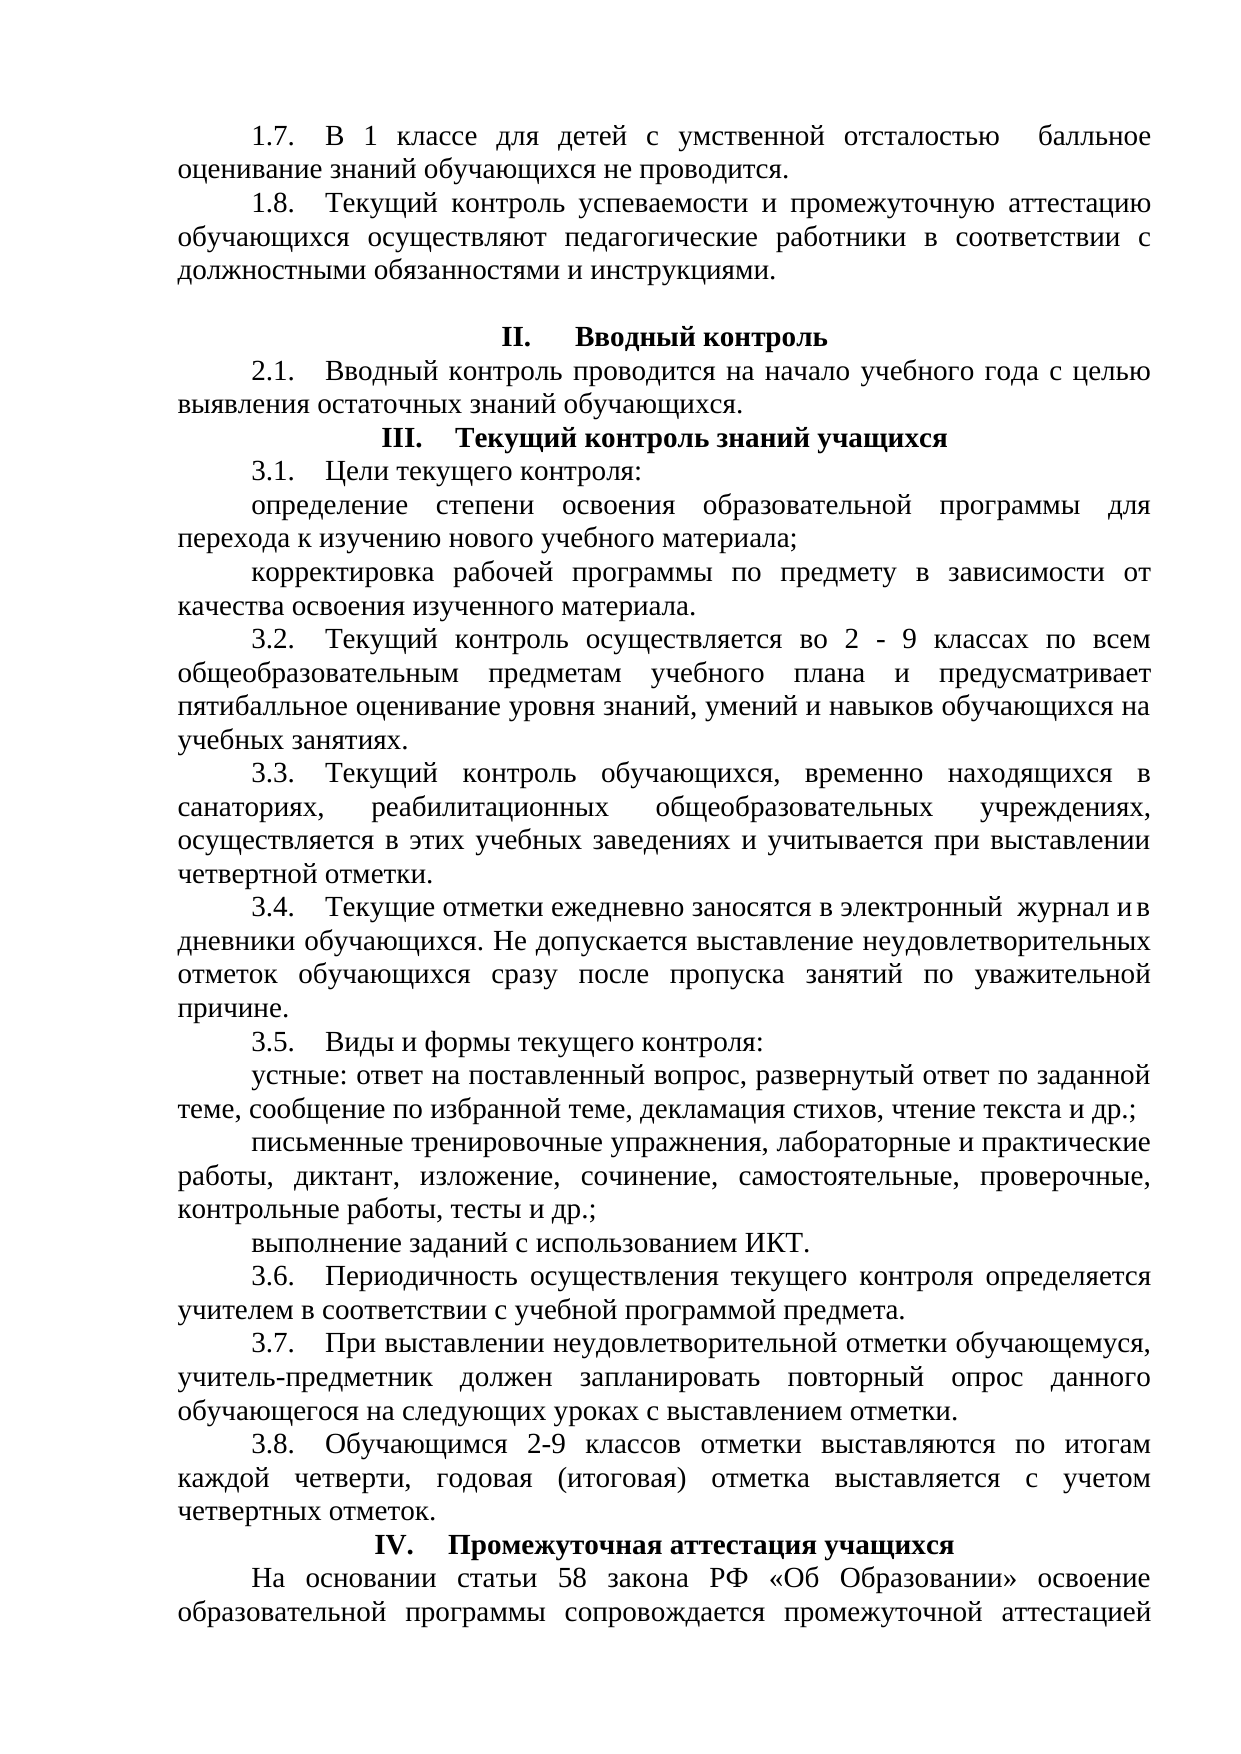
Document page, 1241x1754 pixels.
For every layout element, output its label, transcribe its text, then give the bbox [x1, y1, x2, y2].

text 3.7. При выставлении неудовлетворительной отметки обучающемуся, учитель-предметник должен запланировать повторный опрос данного обучающегося на следующих уроках с выставлением отметки. [177, 1326, 1152, 1426]
text письменные тренировочные упражнения, лабораторные и практические работы, диктант, изложение, сочинение, самостоятельные, проверочные, контрольные работы, тесты и др.; [177, 1124, 1152, 1225]
text 3.2. Текущий контроль осуществляется во 2 - 9 классах по всем общеобразовательным предметам учебного плана и предусматривает пятибалльное оценивание уровня знаний, умений и навыков обучающихся на учебных занятиях. [177, 621, 1152, 755]
text устные: ответ на поставленный вопрос, развернутый ответ по заданной теме, сообщение по избранной теме, декламация стихов, чтение текста и др.; [177, 1057, 1152, 1124]
text 3.1. Цели текущего контроля: [177, 453, 1152, 487]
text 2.1. Вводный контроль проводится на начало учебного года с целью выявления остаточных знаний обучающихся. [177, 353, 1152, 420]
text 3.3. Текущий контроль обучающихся, временно находящихся в санаториях, реабилитационных общеобразовательных учреждениях, осуществляется в этих учебных заведениях и учитывается при выставлении четвертной отметки. [177, 755, 1152, 889]
text 1.8. Текущий контроль успеваемости и промежуточную аттестацию обучающихся осуществляют педагогические работники в соответствии с должностными обязанностями и инструкциями. [177, 185, 1152, 286]
text определение степени освоения образовательной программы для перехода к изучению нового учебного материала; [177, 487, 1152, 554]
text 3.5. Виды и формы текущего контроля: [177, 1024, 1152, 1057]
text IV. Промежуточная аттестация учащихся [177, 1527, 1152, 1560]
text II. Вводный контроль [177, 319, 1152, 353]
text 1.7. В 1 классе для детей с умственной отсталостью балльное оценивание знаний обучающихся не проводится. [177, 118, 1152, 185]
text корректировка рабочей программы по предмету в зависимости от качества освоения изученного материала. [177, 554, 1152, 621]
text 3.8. Обучающимся 2-9 классов отметки выставляются по итогам каждой четверти, годовая (итоговая) отметка выставляется с учетом четвертных отметок. [177, 1426, 1152, 1527]
text 3.6. Периодичность осуществления текущего контроля определяется учителем в соответствии с учебной программой предмета. [177, 1258, 1152, 1326]
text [177, 1560, 1152, 1627]
text III. Текущий контроль знаний учащихся [177, 420, 1152, 453]
text выполнение заданий с использованием ИКТ. [177, 1225, 1152, 1258]
text 3.4. Текущие отметки ежедневно заносятся в электронный журнал и в дневники обучающихся. Не допускается выставление неудовлетворительных отметок обучающихся сразу после пропуска занятий по уважительной причине. [177, 889, 1152, 1024]
